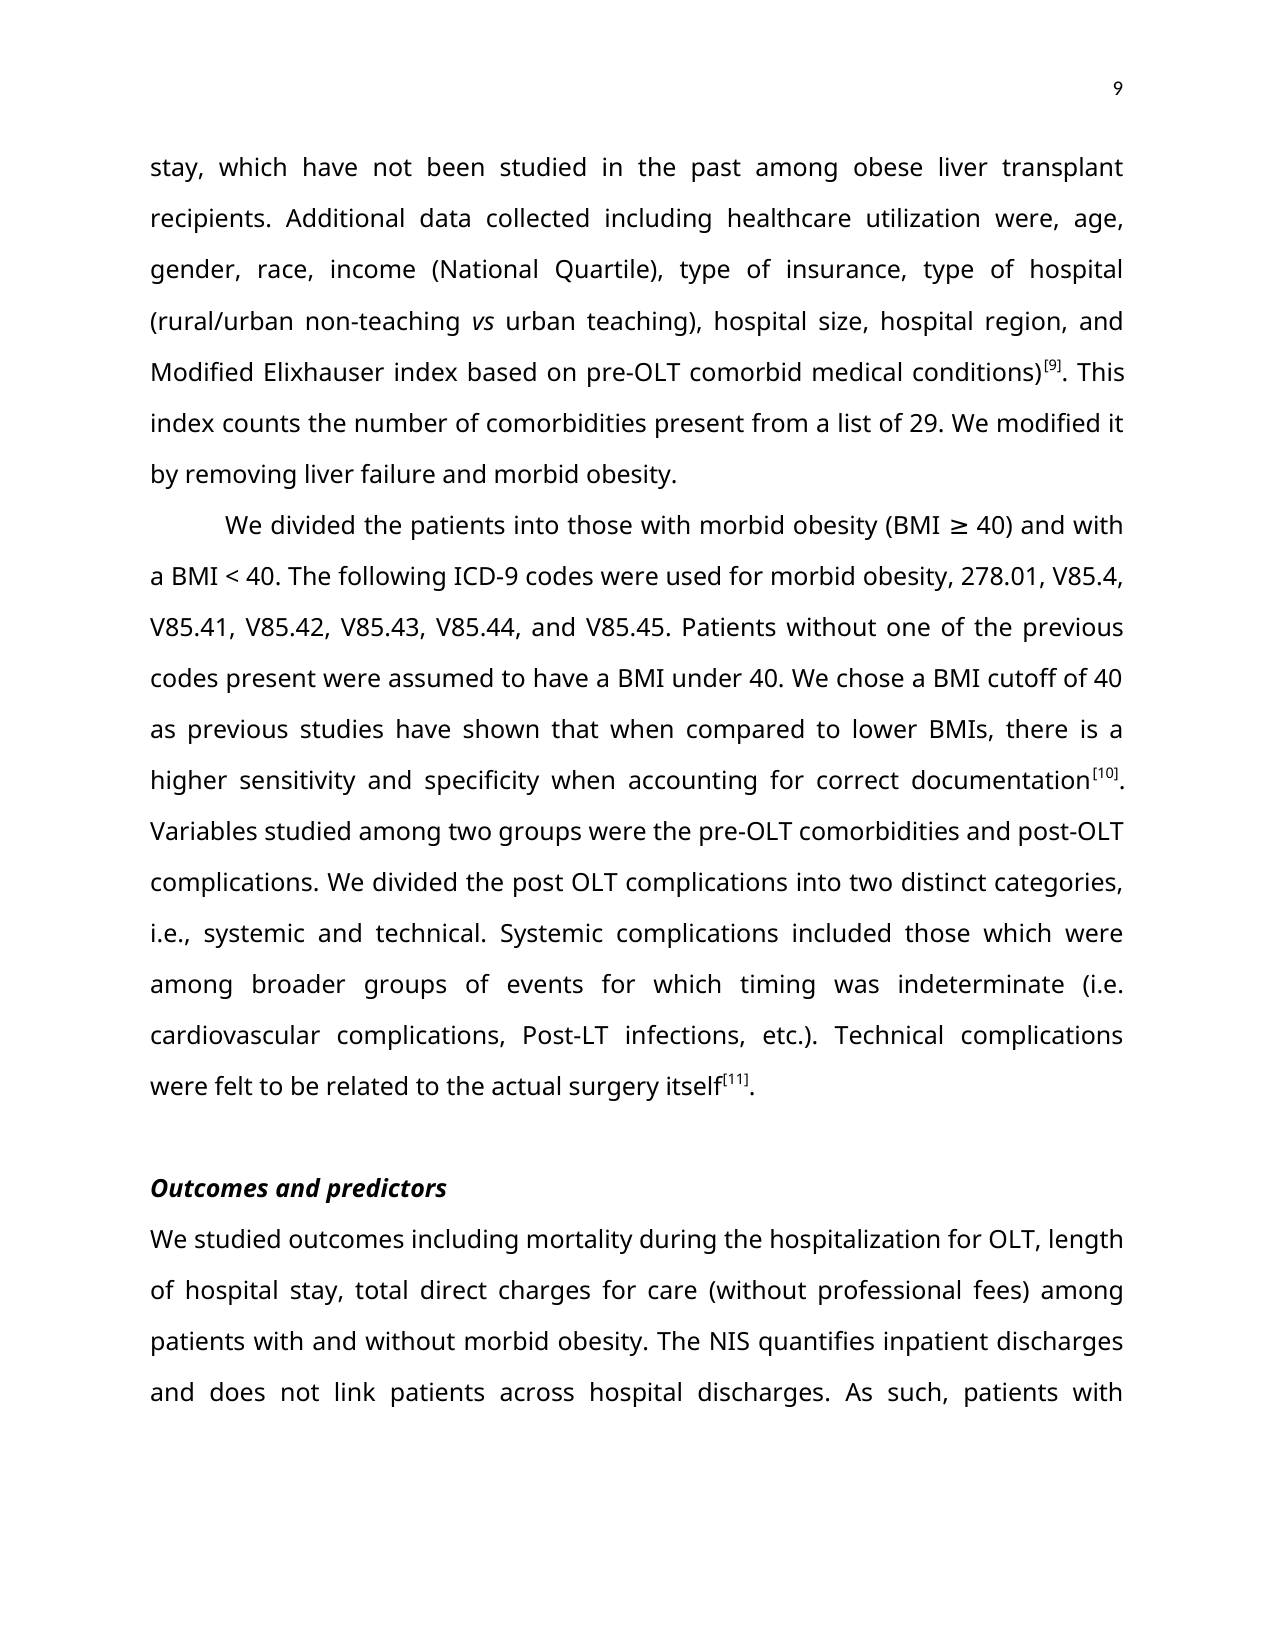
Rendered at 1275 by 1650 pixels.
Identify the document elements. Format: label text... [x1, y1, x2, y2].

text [150, 150, 1125, 490]
text Outcomes and predictors [150, 1171, 1125, 1205]
text We divided the patients into those with morbid obesity (BMI ≥ 40) and with a BMI < 40. The following ICD-9 codes were used for morbid obesity, 278.01, V85.4, V85.41, V85.42, V85.43, V85.44, and V85.45. Patients without one of the previous codes present were assumed to have a BMI under 40. We chose a BMI cutoff of 40 as previous studies have shown that when compared to lower BMIs, there is a higher sensitivity and specificity when accounting for correct documentation[10]. Variables studied among two groups were the pre-OLT comorbidities and post-OLT complications. We divided the post OLT complications into two distinct categories, i.e., systemic and technical. Systemic complications included those which were among broader groups of events for which timing was indeterminate (i.e. cardiovascular complications, Post-LT infections, etc.). Technical complications were felt to be related to the actual surgery itself[11]. [150, 507, 1125, 1103]
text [150, 1222, 1125, 1409]
